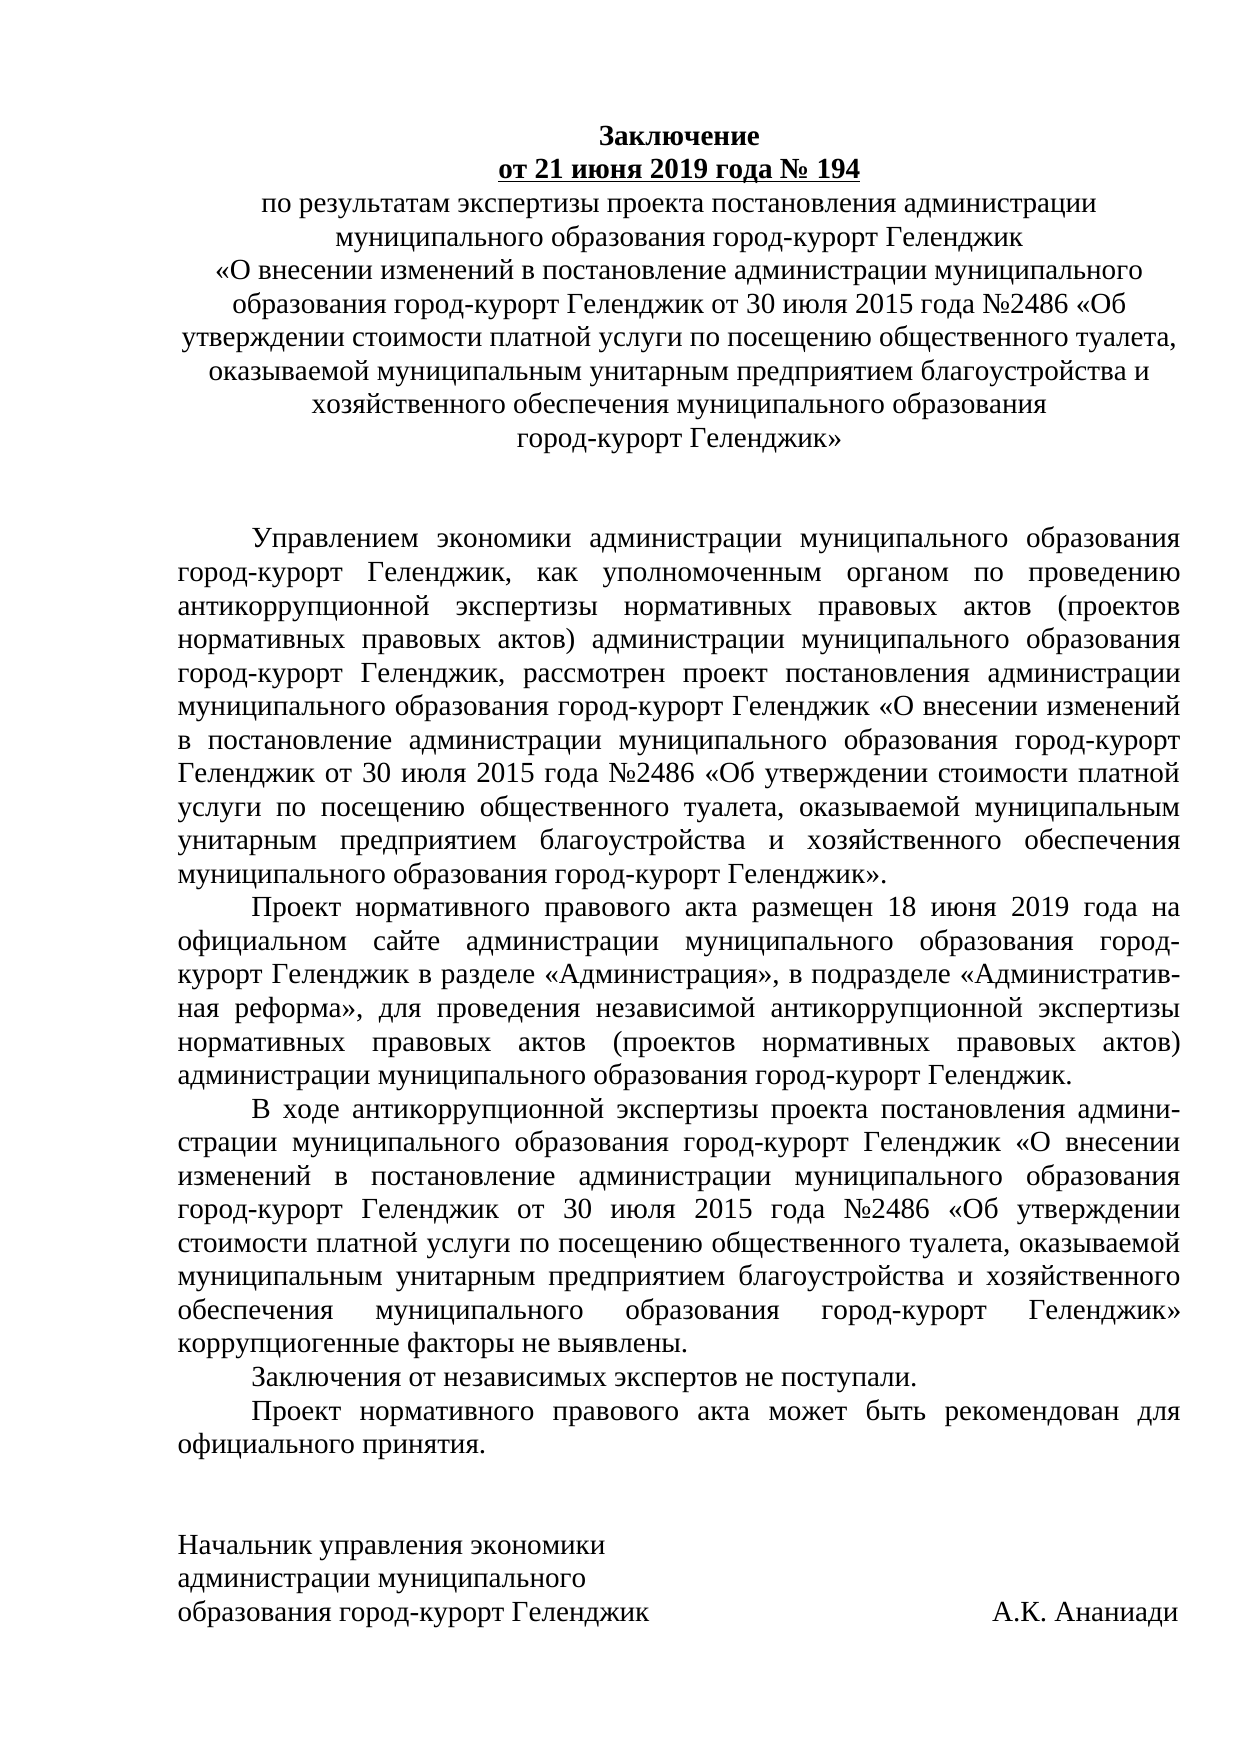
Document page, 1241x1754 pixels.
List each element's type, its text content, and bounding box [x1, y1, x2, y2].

text администрации муниципального [177, 1560, 1181, 1594]
text Начальник управления экономики [177, 1527, 1181, 1560]
text «О внесении изменений в постановление администрации муниципального образования город-курорт Геленджик от 30 июля 2015 года №2486 «Об утверждении стоимости платной услуги по посещению общественного туалета, оказываемой муниципальным унитарным предприятием благоустройства и хозяйственного обеспечения муниципального образования [177, 252, 1181, 420]
text В ходе антикоррупционной экспертизы проекта постановления админи-страции муниципального образования город-курорт Геленджик «О внесении изменений в постановление администрации муниципального образования город-курорт Геленджик от 30 июля 2015 года №2486 «Об утверждении стоимости платной услуги по посещению общественного туалета, оказываемой муниципальным унитарным предприятием благоустройства и хозяйственного обеспечения муниципального образования город-курорт Геленджик» коррупциогенные факторы не выявлены. [177, 1091, 1181, 1359]
text Проект нормативного правового акта размещен 18 июня 2019 года на официальном сайте администрации муниципального образования город- курорт Геленджик в разделе «Администрация», в подразделе «Административ-ная реформа», для проведения независимой антикоррупционной экспертизы нормативных правовых актов (проектов нормативных правовых актов) администрации муниципального образования город-курорт Геленджик. [177, 889, 1181, 1091]
text от 21 июня 2019 года № 194 [177, 152, 1181, 185]
text по результатам экспертизы проекта постановления администрации муниципального образования город-курорт Геленджик [177, 185, 1181, 252]
text Заключение [177, 118, 1181, 152]
text Управлением экономики администрации муниципального образования город-курорт Геленджик, как уполномоченным органом по проведению антикоррупционной экспертизы нормативных правовых актов (проектов нормативных правовых актов) администрации муниципального образования город-курорт Геленджик, рассмотрен проект постановления администрации муниципального образования город-курорт Геленджик «О внесении изменений в постановление администрации муниципального образования город-курорт Геленджик от 30 июля 2015 года №2486 «Об утверждении стоимости платной услуги по посещению общественного туалета, оказываемой муниципальным унитарным предприятием благоустройства и хозяйственного обеспечения муниципального образования город-курорт Геленджик». [177, 521, 1181, 889]
text Заключения от независимых экспертов не поступали. [177, 1359, 1181, 1393]
text Проект нормативного правового акта может быть рекомендован для официального принятия. [177, 1393, 1181, 1460]
text образования город-курорт Геленджик А.К. Ананиади [177, 1594, 1181, 1627]
text город-курорт Геленджик» [177, 420, 1181, 453]
